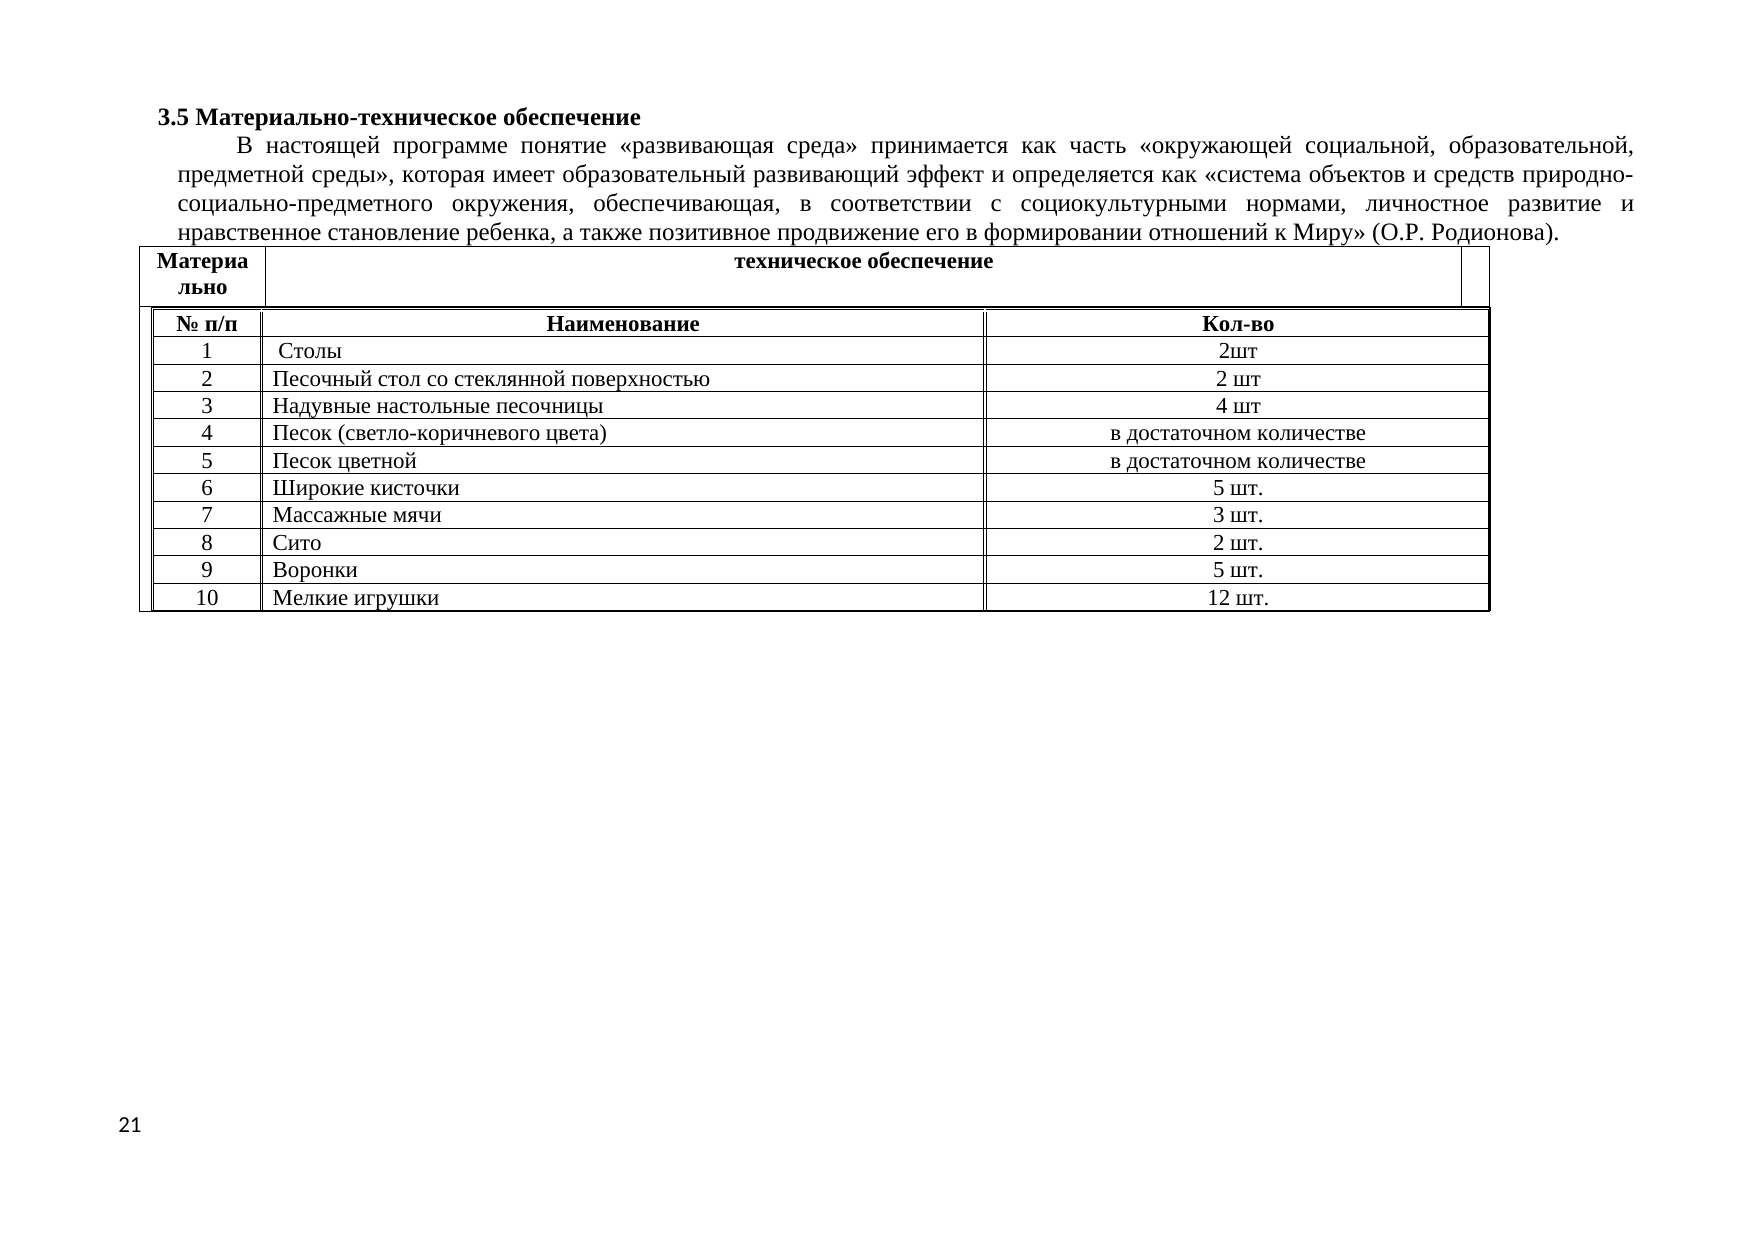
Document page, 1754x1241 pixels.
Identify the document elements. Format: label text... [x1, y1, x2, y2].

table_cell [154, 337, 260, 364]
table_cell [987, 447, 1488, 473]
table_cell [987, 584, 1488, 610]
table_header Материально [140, 247, 265, 306]
table_cell [263, 556, 983, 583]
table_cell [154, 584, 260, 610]
table_header техническое обеспечение [266, 247, 1461, 306]
table_cell [154, 365, 260, 391]
table_cell [154, 447, 260, 473]
table_cell [263, 474, 983, 501]
table_cell [263, 447, 983, 473]
table_cell [987, 365, 1488, 391]
table_cell [140, 307, 151, 611]
table_cell [154, 502, 260, 528]
table_cell [154, 392, 260, 418]
text В настоящей программе понятие «развивающая среда» принимается как часть «окружающей социальной, образовательной, предметной среды», которая имеет образовательный развивающий эффект и определяется как «система объектов и средств природно-социально-предметного окружения, обеспечивающая, в соответствии с социокультурными нормами, личностное развитие и нравственное становление ребенка, а также позитивное продвижение его в формировании отношений к Миру» (О.Р. Родионова). [177, 131, 1636, 246]
table_cell [987, 337, 1488, 364]
table_cell [987, 556, 1488, 583]
text 3.5 Материально-техническое обеспечение [158, 102, 1634, 131]
table_cell [154, 529, 260, 555]
table_cell [987, 419, 1488, 446]
table_cell [987, 529, 1488, 555]
table_cell [263, 419, 983, 446]
table_cell [987, 392, 1488, 418]
table_cell [263, 365, 983, 391]
table_cell [987, 502, 1488, 528]
table_cell [987, 474, 1488, 501]
table_cell [263, 584, 983, 610]
table_cell [154, 308, 1488, 336]
table_cell [263, 392, 983, 418]
table_cell [263, 529, 983, 555]
table_header . [1462, 247, 1489, 306]
table_cell [154, 474, 260, 501]
table_cell [263, 337, 983, 364]
table_cell [154, 556, 260, 583]
table_cell [263, 502, 983, 528]
table_cell [154, 419, 260, 446]
